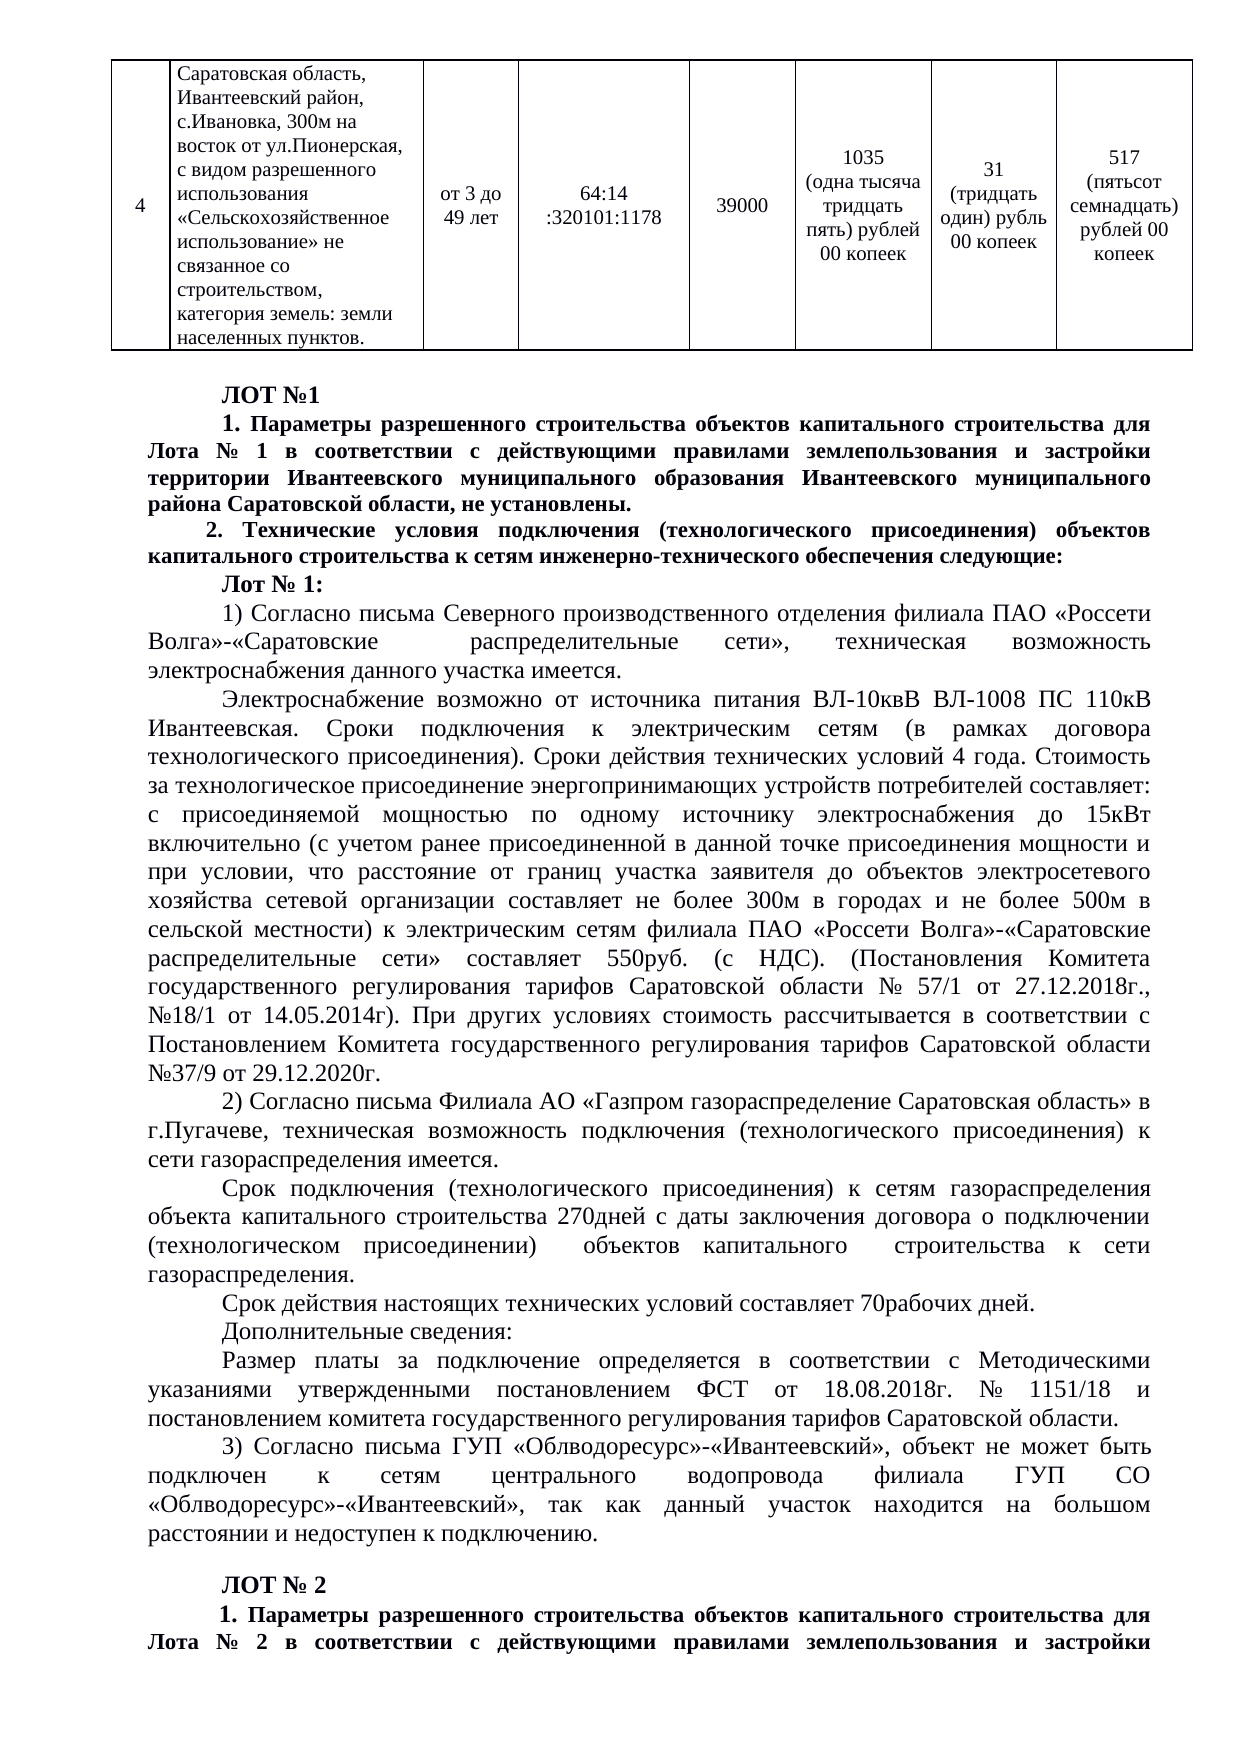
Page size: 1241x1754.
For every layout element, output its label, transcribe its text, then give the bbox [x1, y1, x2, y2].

table_cell 4 [112, 61, 169, 349]
table_cell 31 (тридцать один) рубль 00 копеек [932, 61, 1056, 349]
table_cell 64:14:320101:1178 [519, 61, 689, 349]
table_cell Саратовская область, Ивантеевский район, с.Ивановка, 300м на восток от ул.Пионерская, с видом разрешенного использования «Сельскохозяйственное использование» не связанное со строительством, категория земель: земли населенных пунктов. [171, 61, 423, 349]
text ЛОТ № 2 [148, 1571, 1152, 1599]
table_cell 39000 [690, 61, 795, 349]
table_cell от 3 до 49 лет [424, 61, 518, 349]
text Срок действия настоящих технических условий составляет 70рабочих дней. [148, 1288, 1152, 1316]
text Размер платы за подключение определяется в соответствии с Методическими указаниями утвержденными постановлением ФСТ от 18.08.2018г. № 1151/18 и постановлением комитета государственного регулирования тарифов Саратовской области. [148, 1345, 1152, 1431]
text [148, 1599, 1152, 1654]
table_cell 517 (пятьсот семнадцать) рублей 00 копеек [1057, 61, 1192, 349]
text 1. Параметры разрешенного строительства объектов капитального строительства для Лота № 1 в соответствии с действующими правилами землепользования и застройки территории Ивантеевского муниципального образования Ивантеевского муниципального района Саратовской области, не установлены. [148, 408, 1152, 516]
text Срок подключения (технологического присоединения) к сетям газораспределения объекта капитального строительства 270дней с даты заключения договора о подключении (технологическом присоединении) объектов капитального строительства к сети газораспределения. [148, 1173, 1152, 1288]
text Электроснабжение возможно от источника питания ВЛ-10квВ ВЛ-1008 ПС 110кВ Ивантеевская. Сроки подключения к электрическим сетям (в рамках договора технологического присоединения). Сроки действия технических условий 4 года. Стоимость за технологическое присоединение энергопринимающих устройств потребителей составляет: с присоединяемой мощностью по одному источнику электроснабжения до 15кВт включительно (с учетом ранее присоединенной в данной точке присоединения мощности и при условии, что расстояние от границ участка заявителя до объектов электросетевого хозяйства сетевой организации составляет не более 300м в городах и не более 500м в сельской местности) к электрическим сетям филиала ПАО «Россети Волга»-«Саратовские распределительные сети» составляет 550руб. (с НДС). (Постановления Комитета государственного регулирования тарифов Саратовской области № 57/1 от 27.12.2018г., №18/1 от 14.05.2014г). При других условиях стоимость рассчитывается в соответствии с Постановлением Комитета государственного регулирования тарифов Саратовской области №37/9 от 29.12.2020г. [148, 684, 1152, 1086]
text 2. Технические условия подключения (технологического присоединения) объектов капитального строительства к сетям инженерно-технического обеспечения следующие: [148, 516, 1152, 569]
text 2) Согласно письма Филиала АО «Газпром газораспределение Саратовская область» в г.Пугачеве, техническая возможность подключения (технологического присоединения) к сети газораспределения имеется. [148, 1086, 1152, 1173]
text 3) Согласно письма ГУП «Облводоресурс»-«Ивантеевский», объект не может быть подключен к сетям центрального водопровода филиала ГУП СО «Облводоресурс»-«Ивантеевский», так как данный участок находится на большом расстоянии и недоступен к подключению. [148, 1431, 1152, 1546]
text Лот № 1: [148, 569, 1152, 598]
table_cell 1035 (одна тысяча тридцать пять) рублей 00 копеек [796, 61, 931, 349]
text Дополнительные сведения: [148, 1316, 1152, 1345]
text ЛОТ №1 [148, 380, 1152, 408]
text 1) Согласно письма Северного производственного отделения филиала ПАО «Россети Волга»-«Саратовские распределительные сети», техническая возможность электроснабжения данного участка имеется. [148, 598, 1152, 684]
